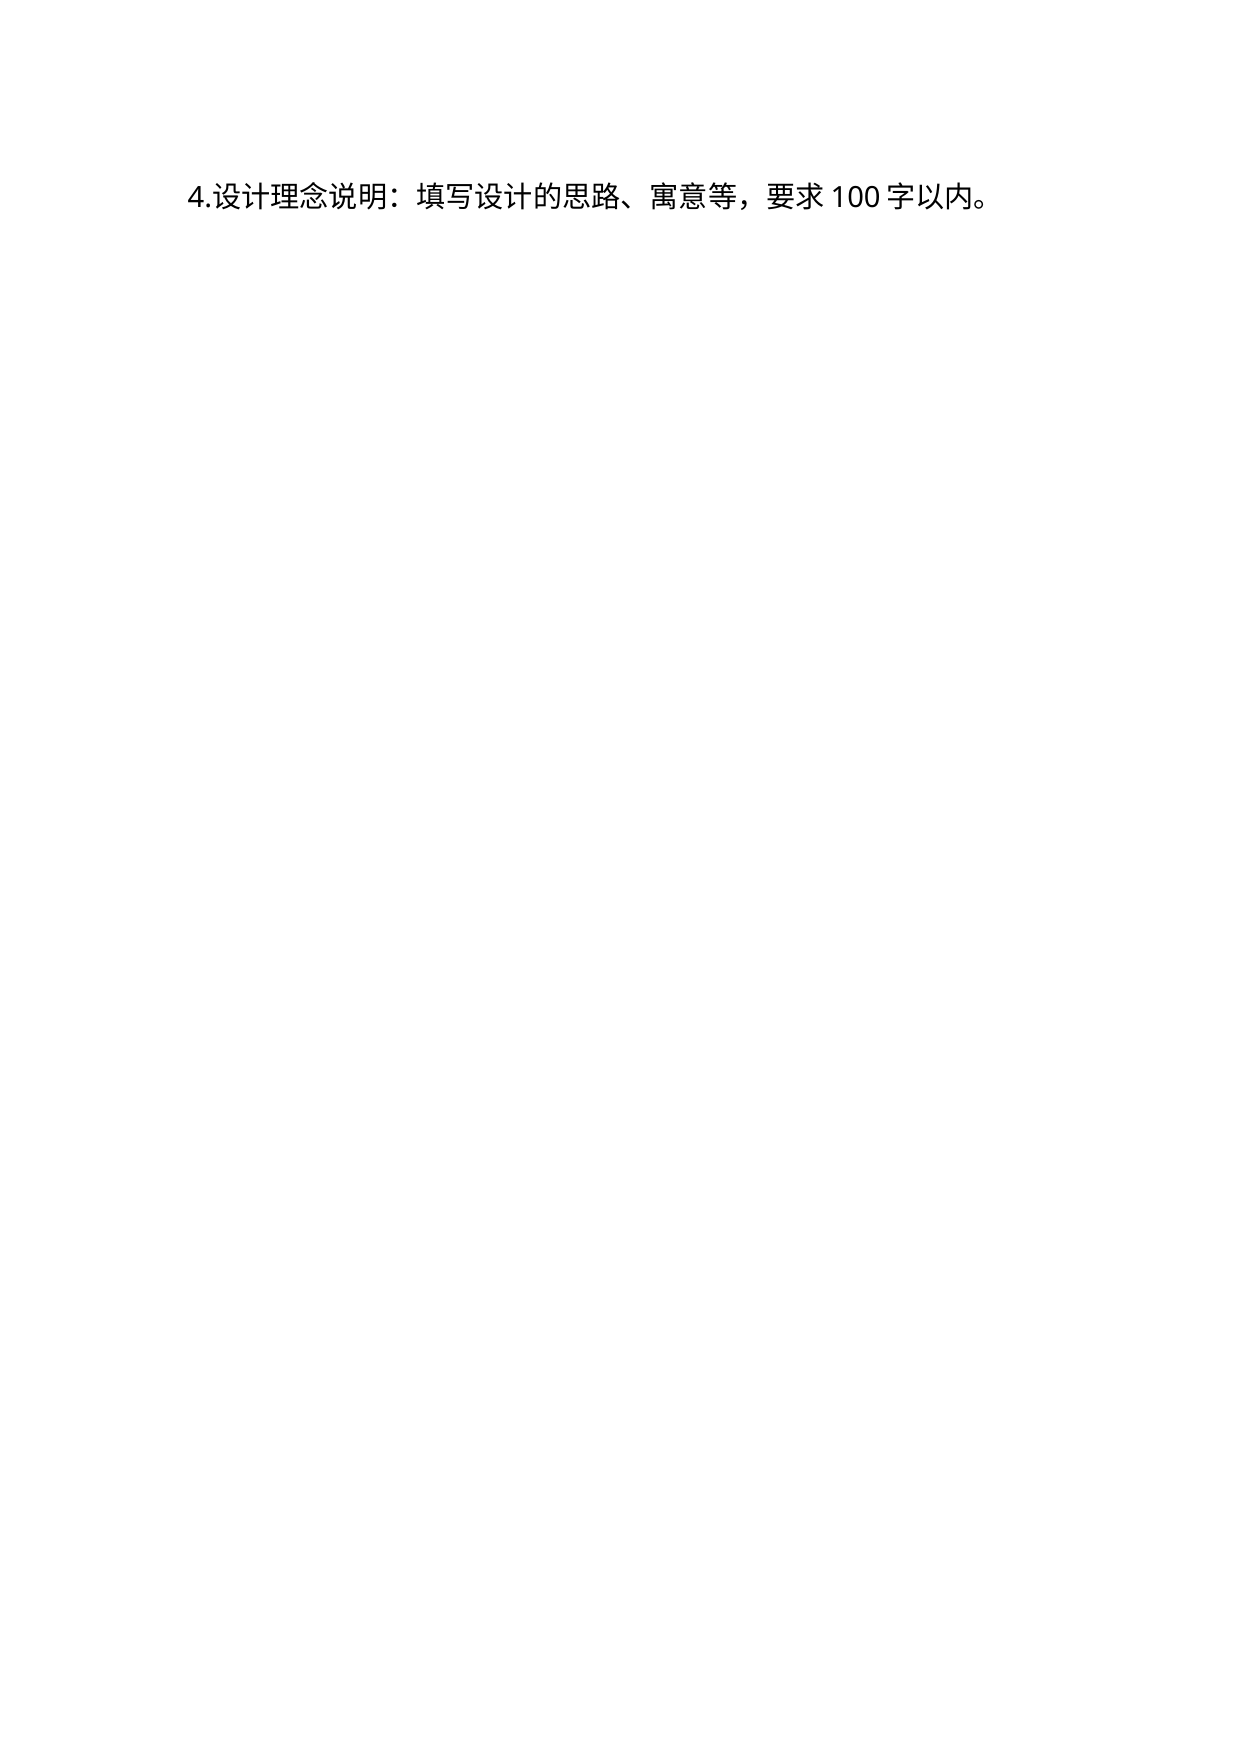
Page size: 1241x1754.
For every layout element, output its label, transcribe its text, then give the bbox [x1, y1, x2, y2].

text 4.设计理念说明：填写设计的思路、寓意等，要求100字以内。 [187, 162, 1062, 227]
